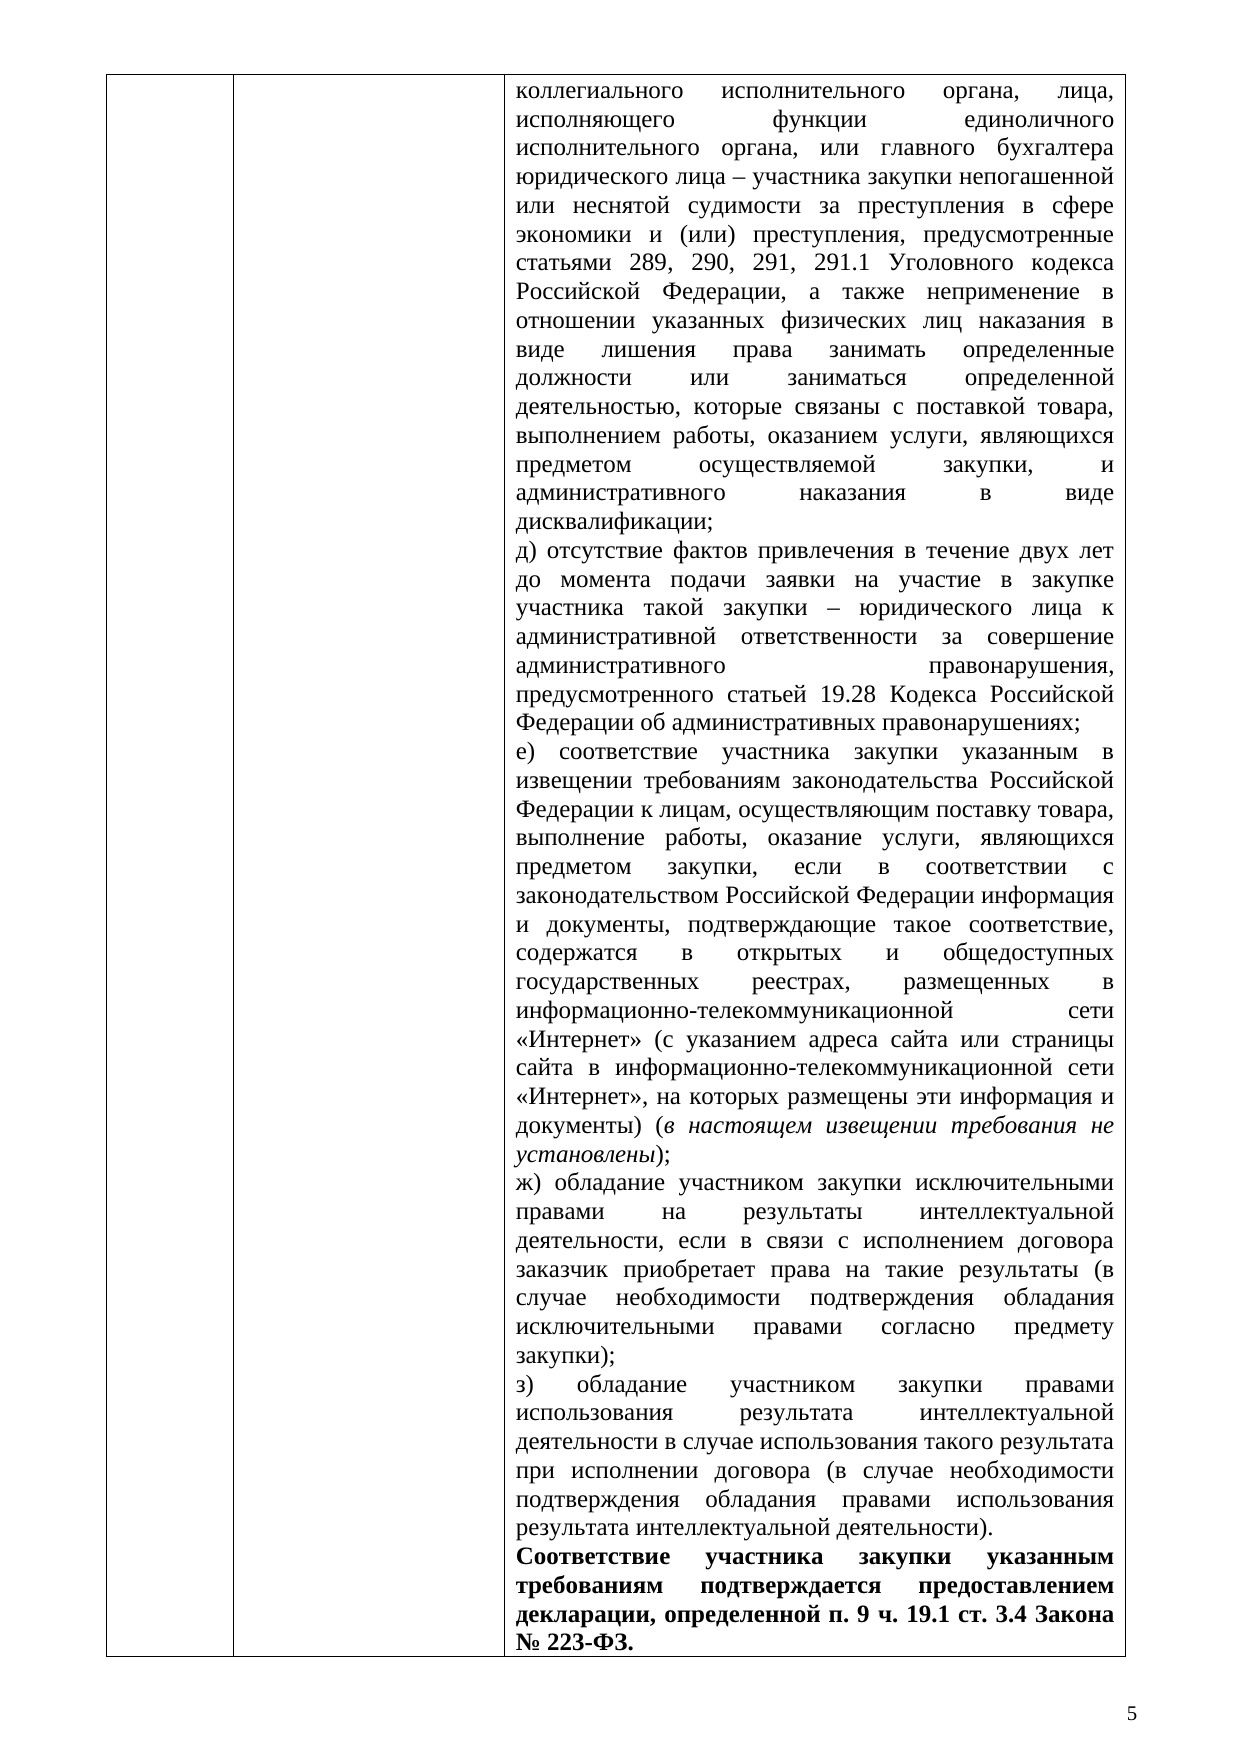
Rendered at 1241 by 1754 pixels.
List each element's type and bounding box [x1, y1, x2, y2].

table_cell [107, 75, 233, 1656]
table_cell [505, 75, 1125, 1656]
table_cell [234, 75, 504, 1656]
